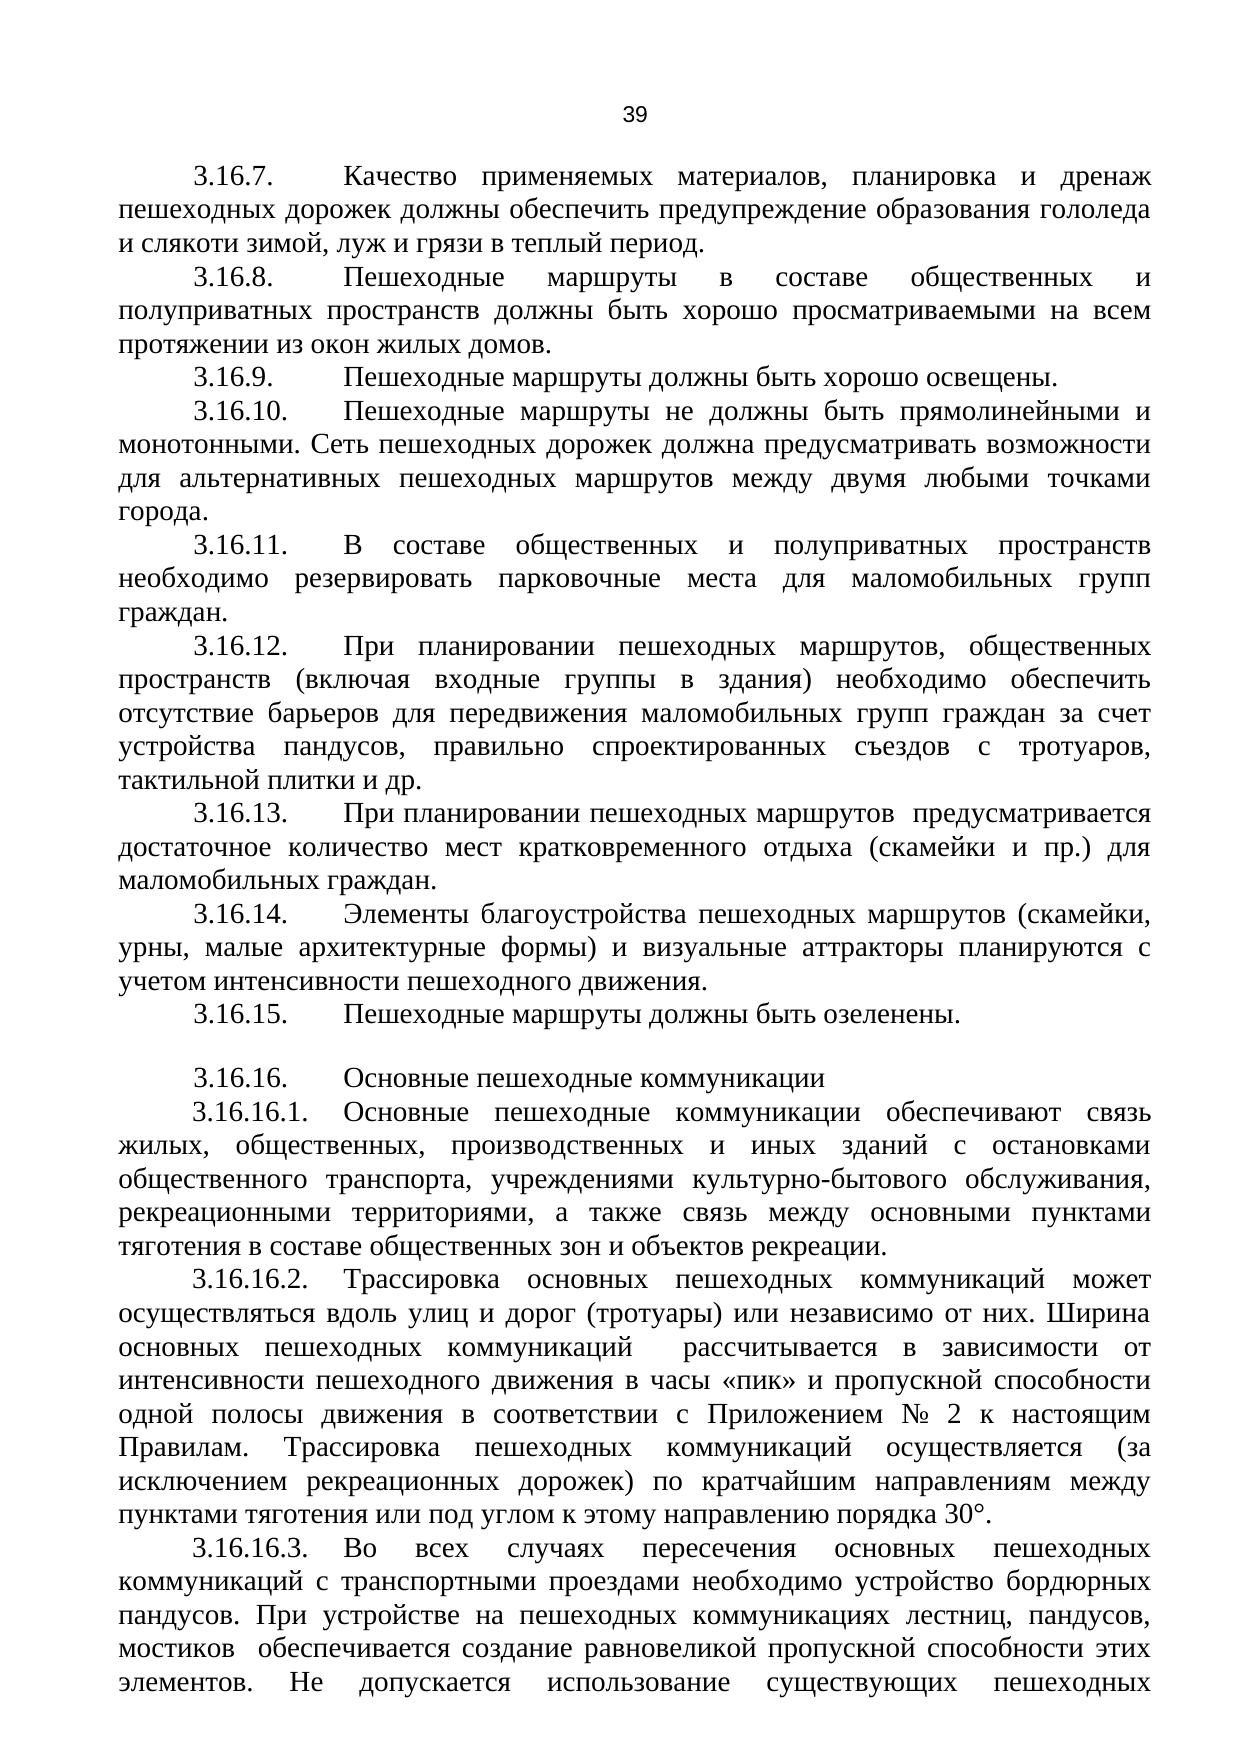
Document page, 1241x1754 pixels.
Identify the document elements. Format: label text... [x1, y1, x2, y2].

list Основные пешеходные коммуникации [118, 1060, 1152, 1094]
list Пешеходные маршруты не должны быть прямолинейными и монотонными. Сеть пешеходных дорожек должна предусматривать возможности для альтернативных пешеходных маршрутов между двумя любыми точками города. [118, 393, 1152, 527]
list При планировании пешеходных маршрутов предусматривается достаточное количество мест кратковременного отдыха (скамейки и пр.) для маломобильных граждан. [118, 795, 1152, 896]
list В составе общественных и полуприватных пространств необходимо резервировать парковочные места для маломобильных групп граждан. [118, 527, 1152, 628]
list При планировании пешеходных маршрутов, общественных пространств (включая входные группы в здания) необходимо обеспечить отсутствие барьеров для передвижения маломобильных групп граждан за счет устройства пандусов, правильно спроектированных съездов с тротуаров, тактильной плитки и др. [118, 628, 1152, 795]
list Элементы благоустройства пешеходных маршрутов (скамейки, урны, малые архитектурные формы) и визуальные аттракторы планируются с учетом интенсивности пешеходного движения. [118, 896, 1152, 997]
list Качество применяемых материалов, планировка и дренаж пешеходных дорожек должны обеспечить предупреждение образования гололеда и слякоти зимой, луж и грязи в теплый период. [118, 158, 1152, 259]
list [118, 1530, 1152, 1698]
list Основные пешеходные коммуникации обеспечивают связь жилых, общественных, производственных и иных зданий с остановками общественного транспорта, учреждениями культурно-бытового обслуживания, рекреационными территориями, а также связь между основными пунктами тяготения в составе общественных зон и объектов рекреации. [118, 1094, 1152, 1262]
list Пешеходные маршруты должны быть озеленены. [118, 997, 1152, 1030]
list Пешеходные маршруты должны быть хорошо освещены. [118, 359, 1152, 393]
list Трассировка основных пешеходных коммуникаций может осуществляться вдоль улиц и дорог (тротуары) или независимо от них. Ширина основных пешеходных коммуникаций рассчитывается в зависимости от интенсивности пешеходного движения в часы «пик» и пропускной способности одной полосы движения в соответствии с Приложением № 2 к настоящим Правилам. Трассировка пешеходных коммуникаций осуществляется (за исключением рекреационных дорожек) по кратчайшим направлениям между пунктами тяготения или под углом к этому направлению порядка 30°. [118, 1262, 1152, 1530]
list Пешеходные маршруты в составе общественных и полуприватных пространств должны быть хорошо просматриваемыми на всем протяжении из окон жилых домов. [118, 259, 1152, 359]
